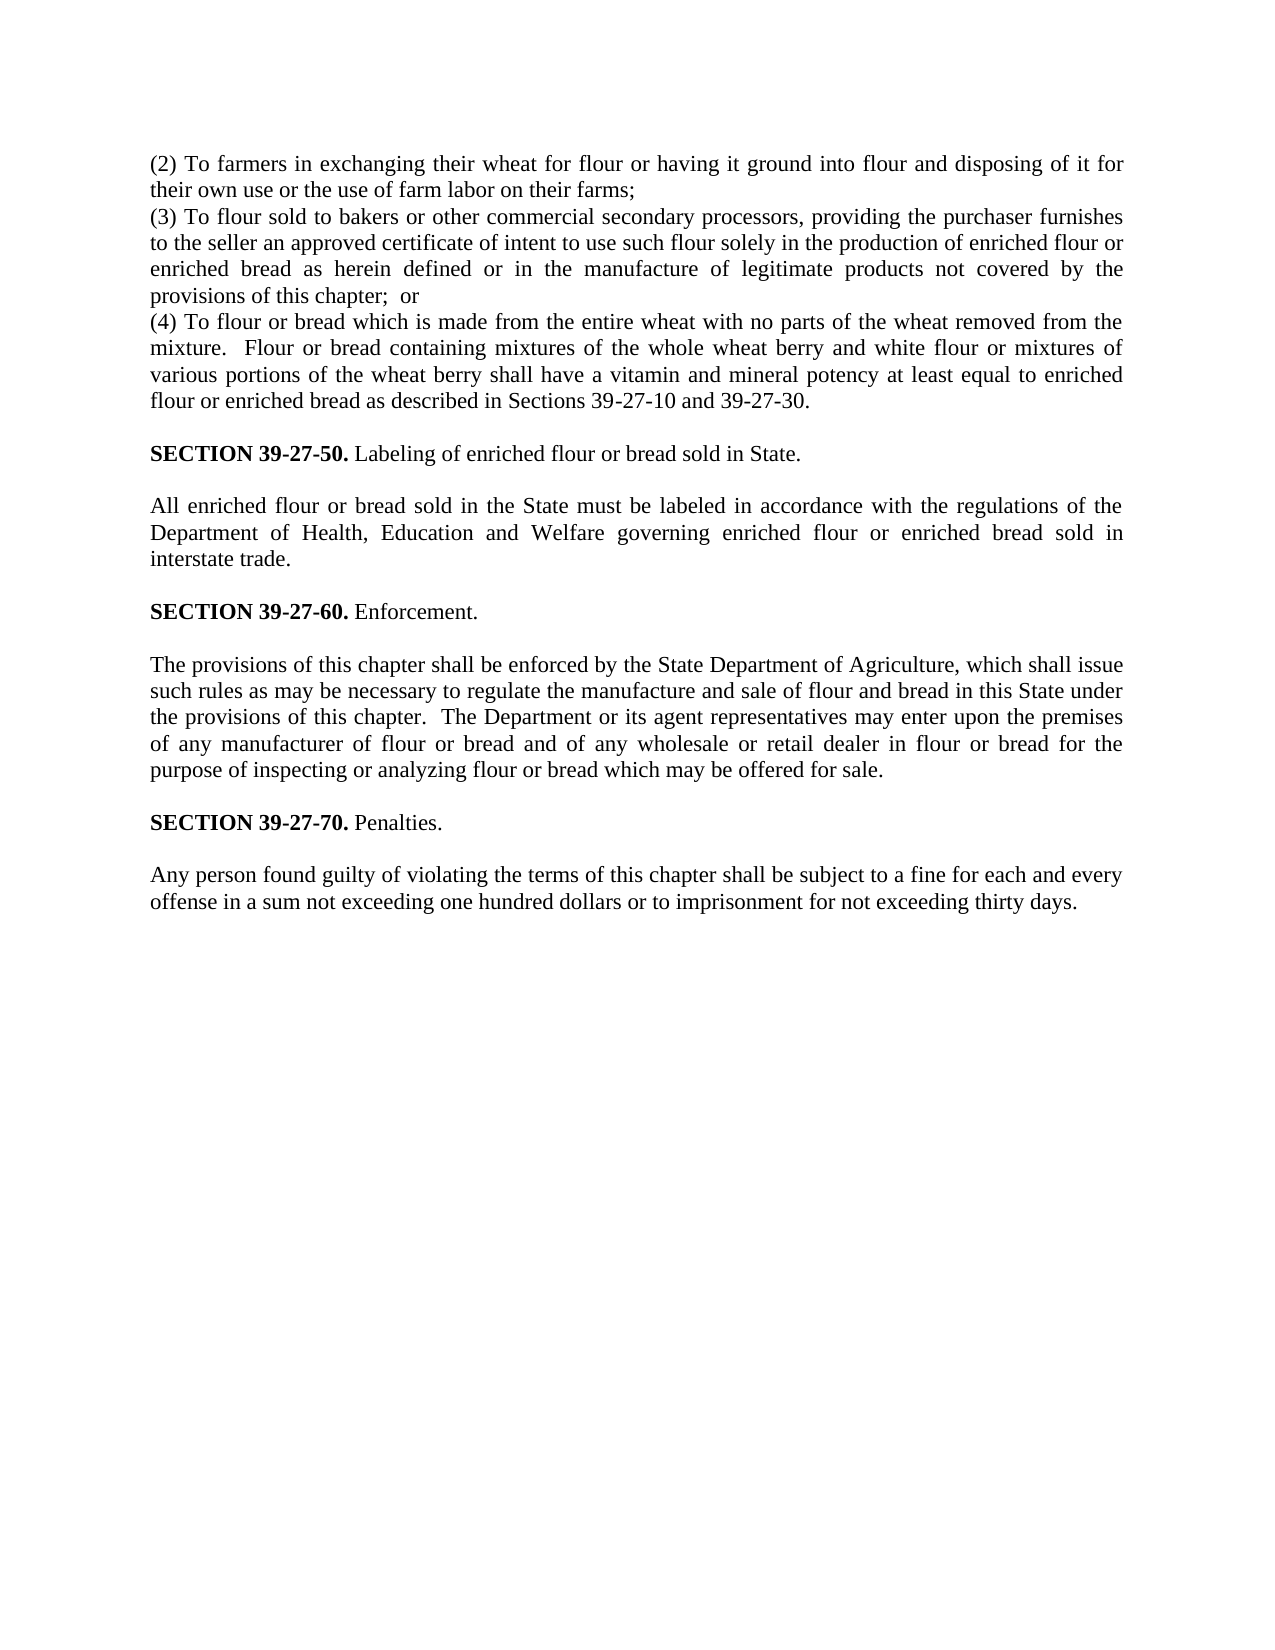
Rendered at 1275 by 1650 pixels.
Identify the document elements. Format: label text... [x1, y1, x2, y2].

text SECTION 39-27-50. Labeling of enriched flour or bread sold in State. [150, 440, 1125, 466]
text The provisions of this chapter shall be enforced by the State Department of Agriculture, which shall issue such rules as may be necessary to regulate the manufacture and sale of flour and bread in this State under the provisions of this chapter. The Department or its agent representatives may enter upon the premises of any manufacturer of flour or bread and of any wholesale or retail dealer in flour or bread for the purpose of inspecting or analyzing flour or bread which may be offered for sale. [150, 651, 1125, 782]
text SECTION 39-27-60. Enforcement. [150, 598, 1125, 624]
text SECTION 39-27-70. Penalties. [150, 809, 1125, 835]
text (3) To flour sold to bakers or other commercial secondary processors, providing the purchaser furnishes to the seller an approved certificate of intent to use such flour solely in the production of enriched flour or enriched bread as herein defined or in the manufacture of legitimate products not covered by the provisions of this chapter; or [150, 203, 1125, 308]
text (4) To flour or bread which is made from the entire wheat with no parts of the wheat removed from the mixture. Flour or bread containing mixtures of the whole wheat berry and white flour or mixtures of various portions of the wheat berry shall have a vitamin and mineral potency at least equal to enriched flour or enriched bread as described in Sections 39-27-10 and 39-27-30. [150, 308, 1125, 413]
text All enriched flour or bread sold in the State must be labeled in accordance with the regulations of the Department of Health, Education and Welfare governing enriched flour or enriched bread sold in interstate trade. [150, 493, 1125, 572]
text Any person found guilty of violating the terms of this chapter shall be subject to a fine for each and every offense in a sum not exceeding one hundred dollars or to imprisonment for not exceeding thirty days. [150, 862, 1125, 914]
text (2) To farmers in exchanging their wheat for flour or having it ground into flour and disposing of it for their own use or the use of farm labor on their farms; [150, 150, 1125, 203]
